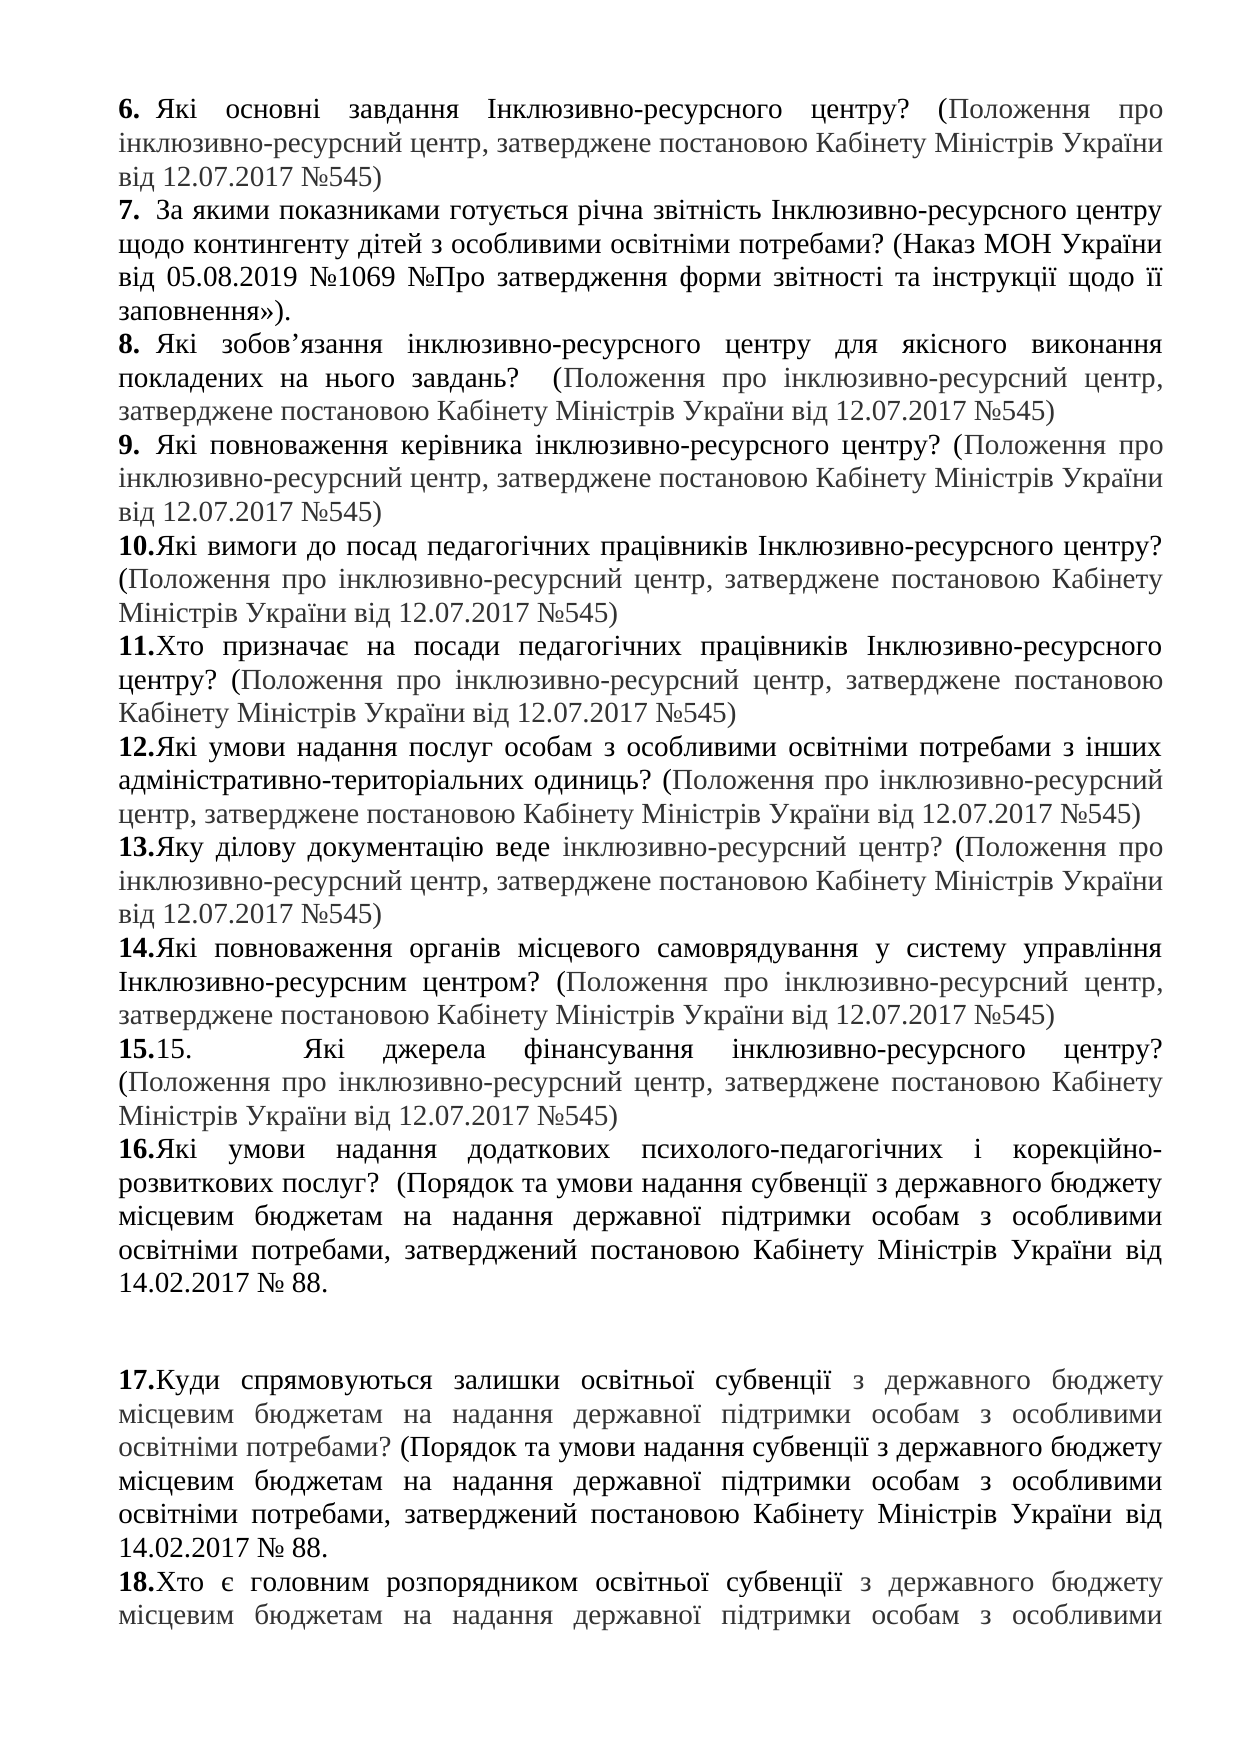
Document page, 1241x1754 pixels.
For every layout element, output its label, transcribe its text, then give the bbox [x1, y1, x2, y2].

list Які вимоги до посад педагогічних працівників Інклюзивно-ресурсного центру? (Положення про інклюзивно-ресурсний центр, затверджене постановою Кабінету Міністрів України від 12.07.2017 №545) [118, 528, 1163, 628]
list Які умови надання додаткових психолого-педагогічних і корекційно-розвиткових послуг? (Порядок та умови надання субвенції з державного бюджету місцевим бюджетам на надання державної підтримки особам з особливими освітніми потребами, затверджений постановою Кабінету Міністрів України від 14.02.2017 № 88. [118, 1131, 1163, 1299]
list Які повноваження органів місцевого самоврядування у систему управління Інклюзивно-ресурсним центром? (Положення про інклюзивно-ресурсний центр, затверджене постановою Кабінету Міністрів України від 12.07.2017 №545) [118, 930, 1163, 1031]
list Яку ділову документацію веде інклюзивно-ресурсний центр? (Положення про інклюзивно-ресурсний центр, затверджене постановою Кабінету Міністрів України від 12.07.2017 №545) [118, 829, 1163, 930]
list Які умови надання послуг особам з особливими освітніми потребами з інших адміністративно-територіальних одиниць? (Положення про інклюзивно-ресурсний центр, затверджене постановою Кабінету Міністрів України від 12.07.2017 №545) [118, 729, 1163, 829]
list Які зобов’язання інклюзивно-ресурсного центру для якісного виконання покладених на нього завдань? (Положення про інклюзивно-ресурсний центр, затверджене постановою Кабінету Міністрів України від 12.07.2017 №545) [118, 326, 1163, 427]
list Хто призначає на посади педагогічних працівників Інклюзивно-ресурсного центру? (Положення про інклюзивно-ресурсний центр, затверджене постановою Кабінету Міністрів України від 12.07.2017 №545) [118, 662, 1163, 729]
list Куди спрямовуються залишки освітньої субвенції з державного бюджету місцевим бюджетам на надання державної підтримки особам з особливими освітніми потребами? (Порядок та умови надання субвенції з державного бюджету місцевим бюджетам на надання державної підтримки особам з особливими освітніми потребами, затверджений постановою Кабінету Міністрів України від 14.02.2017 № 88. [118, 1429, 1163, 1564]
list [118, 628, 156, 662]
list Куди спрямовуються залишки освітньої субвенції з державного бюджету місцевим бюджетам на надання державної підтримки особам з особливими освітніми потребами? (Порядок та умови надання субвенції з державного бюджету місцевим бюджетам на надання державної підтримки особам з особливими освітніми потребами, затверджений постановою Кабінету Міністрів України від 14.02.2017 № 88. [118, 1362, 1163, 1396]
list Які основні завдання Інклюзивно-ресурсного центру? (Положення про інклюзивно-ресурсний центр, затверджене постановою Кабінету Міністрів України від 12.07.2017 №545) [118, 92, 1163, 192]
list 15. Які джерела фінансування інклюзивно-ресурсного центру? (Положення про інклюзивно-ресурсний центр, затверджене постановою Кабінету Міністрів України від 12.07.2017 №545) [118, 1031, 1163, 1131]
list За якими показниками готується річна звітність Інклюзивно-ресурсного центру щодо контингенту дітей з особливими освітніми потребами? (Наказ МОН України від 05.08.2019 №1069 №Про затвердження форми звітності та інструкції щодо її заповнення»). [118, 192, 1163, 326]
list Які повноваження керівника інклюзивно-ресурсного центру? (Положення про інклюзивно-ресурсний центр, затверджене постановою Кабінету Міністрів України від 12.07.2017 №545) [118, 427, 1163, 528]
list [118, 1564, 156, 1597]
